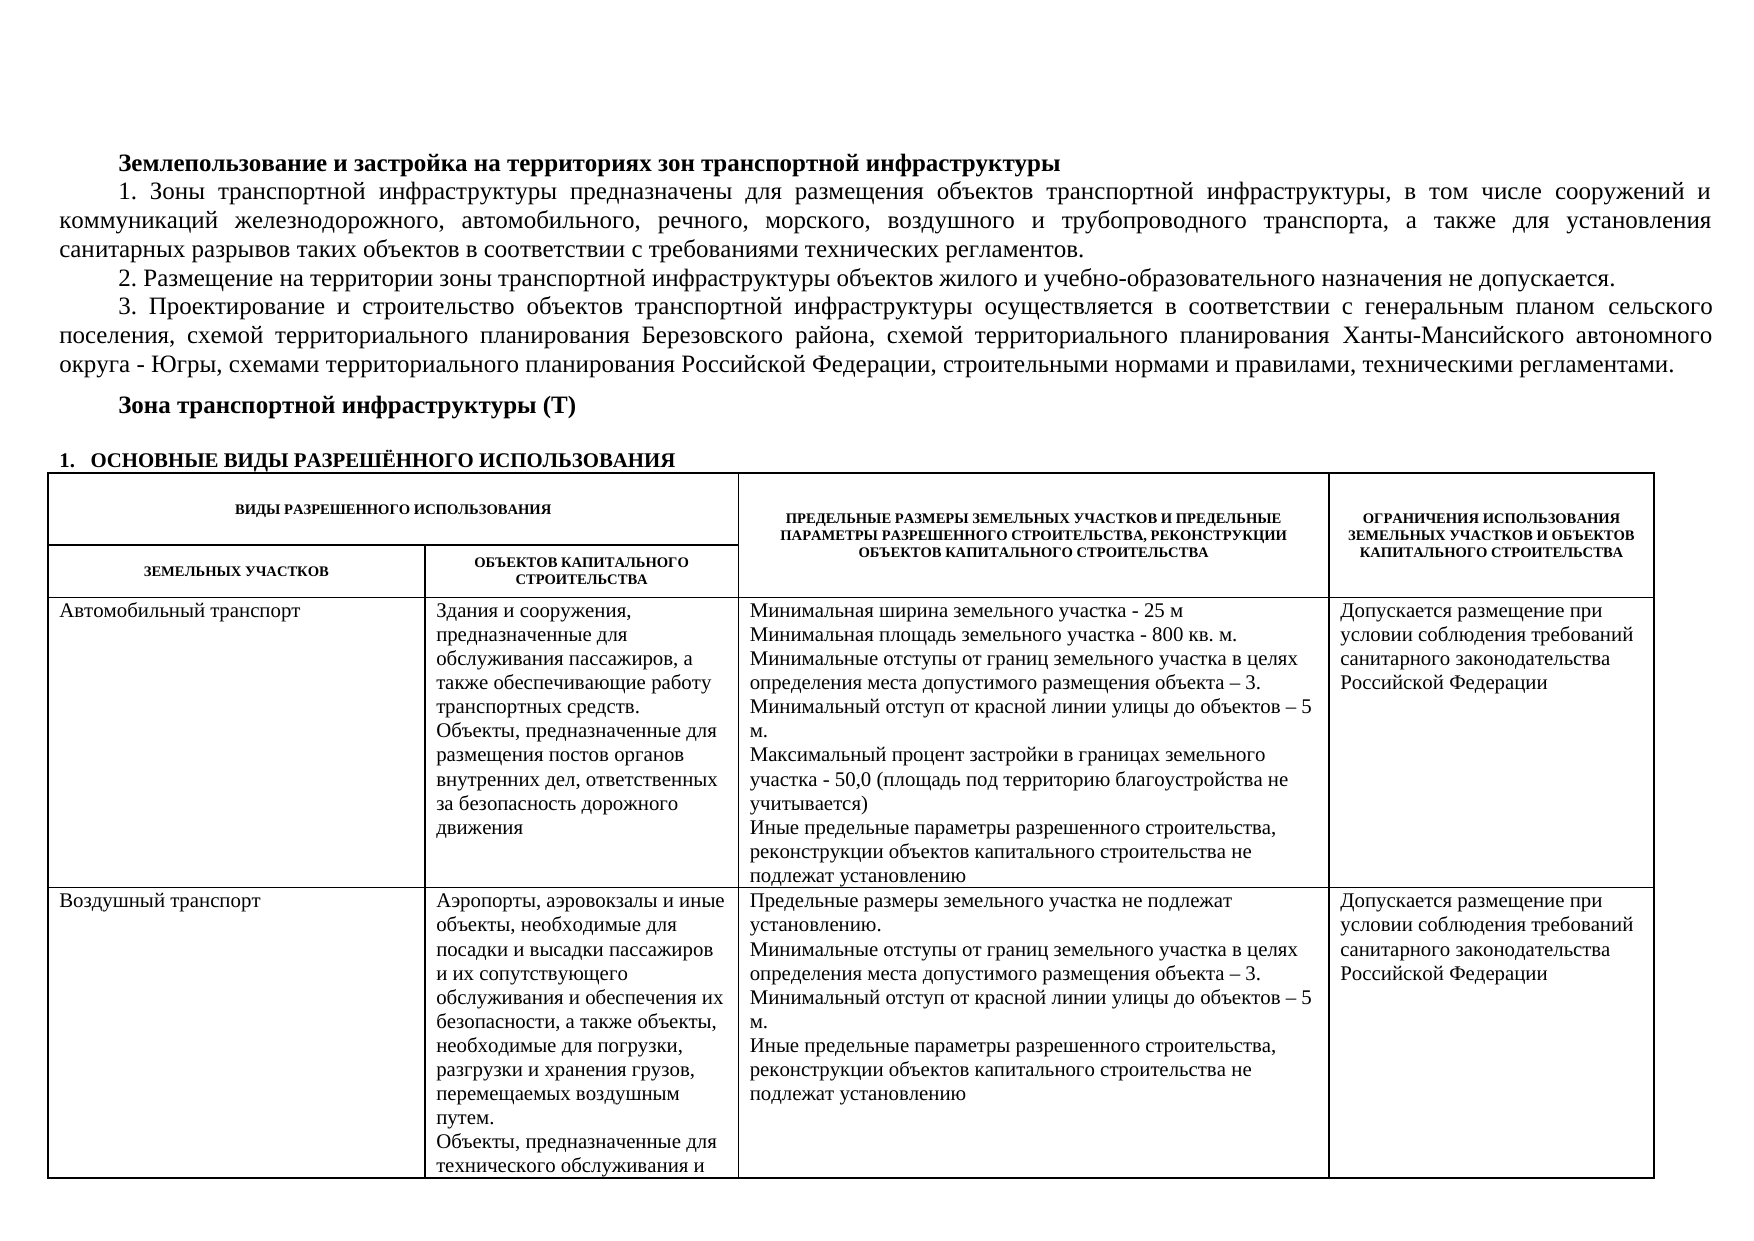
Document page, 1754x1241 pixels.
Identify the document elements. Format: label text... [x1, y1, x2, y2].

table_cell Автомобильный транспорт [49, 598, 424, 887]
table_cell Воздушный транспорт [49, 888, 424, 1177]
table_cell ЗЕМЕЛЬНЫХ УЧАСТКОВ [49, 546, 424, 596]
table_cell Минимальная ширина земельного участка - Минимальная площадь земельного участка - . Минимальные отступы от границ земельного участка в целях определения места допустимого размещения объекта – 3. Минимальный отступ от красной линии улицы до объектов – . Максимальный процент застройки в границах земельного участка - 50,0 (площадь под территорию благоустройства не учитывается) Иные предельные параметры разрешенного строительства, реконструкции объектов капитального строительства не подлежат установлению [739, 598, 1328, 887]
table_header ПРЕДЕЛЬНЫЕ РАЗМЕРЫ ЗЕМЕЛЬНЫХ УЧАСТКОВ И ПРЕДЕЛЬНЫЕ ПАРАМЕТРЫ РАЗРЕШЕННОГО СТРОИТЕЛЬСТВА, РЕКОНСТРУКЦИИ ОБЪЕКТОВ КАПИТАЛЬНОГО СТРОИТЕЛЬСТВА [739, 474, 1328, 596]
table_cell Допускается размещение при условии соблюдения требований санитарного законодательства Российской Федерации [1330, 598, 1653, 887]
table_cell Здания и сооружения, предназначенные для обслуживания пассажиров, а также обеспечивающие работу транспортных средств. Объекты, предназначенные для размещения постов органов внутренних дел, ответственных за безопасность дорожного движения [426, 598, 738, 887]
text Зона транспортной инфраструктуры (Т) [59, 390, 1713, 419]
text 2. Размещение на территории зоны транспортной инфраструктуры объектов жилого и учебно-образовательного назначения не допускается. [59, 263, 1713, 291]
text 3. Проектирование и строительство объектов транспортной инфраструктуры осуществляется в соответствии с генеральным планом сельского поселения, схемой территориального планирования Березовского района, схемой территориального планирования Ханты-Мансийского автономного округа - Югры, схемами территориального планирования Российской Федерации, строительными нормами и правилами, техническими регламентами. [59, 291, 1713, 378]
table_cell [1330, 888, 1653, 1177]
text 1. ОСНОВНЫЕ ВИДЫ РАЗРЕШЁННОГО ИСПОЛЬЗОВАНИЯ [59, 448, 1713, 472]
table_header ОГРАНИЧЕНИЯ ИСПОЛЬЗОВАНИЯ ЗЕМЕЛЬНЫХ УЧАСТКОВ И ОБЪЕКТОВ КАПИТАЛЬНОГО СТРОИТЕЛЬСТВА [1330, 474, 1653, 596]
text 1. Зоны транспортной инфраструктуры предназначены для размещения объектов транспортной инфраструктуры, в том числе сооружений и коммуникаций железнодорожного, автомобильного, речного, морского, воздушного и трубопроводного транспорта, а также для установления санитарных разрывов таких объектов в соответствии с требованиями технических регламентов. [59, 176, 1713, 263]
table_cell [739, 888, 1328, 1177]
table_cell ОБЪЕКТОВ КАПИТАЛЬНОГО СТРОИТЕЛЬСТВА [426, 546, 738, 596]
table_header ВИДЫ РАЗРЕШЕННОГО ИСПОЛЬЗОВАНИЯ [49, 474, 738, 544]
text Землепользование и застройка на территориях зон транспортной инфраструктуры [59, 148, 1713, 176]
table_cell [426, 888, 738, 1177]
